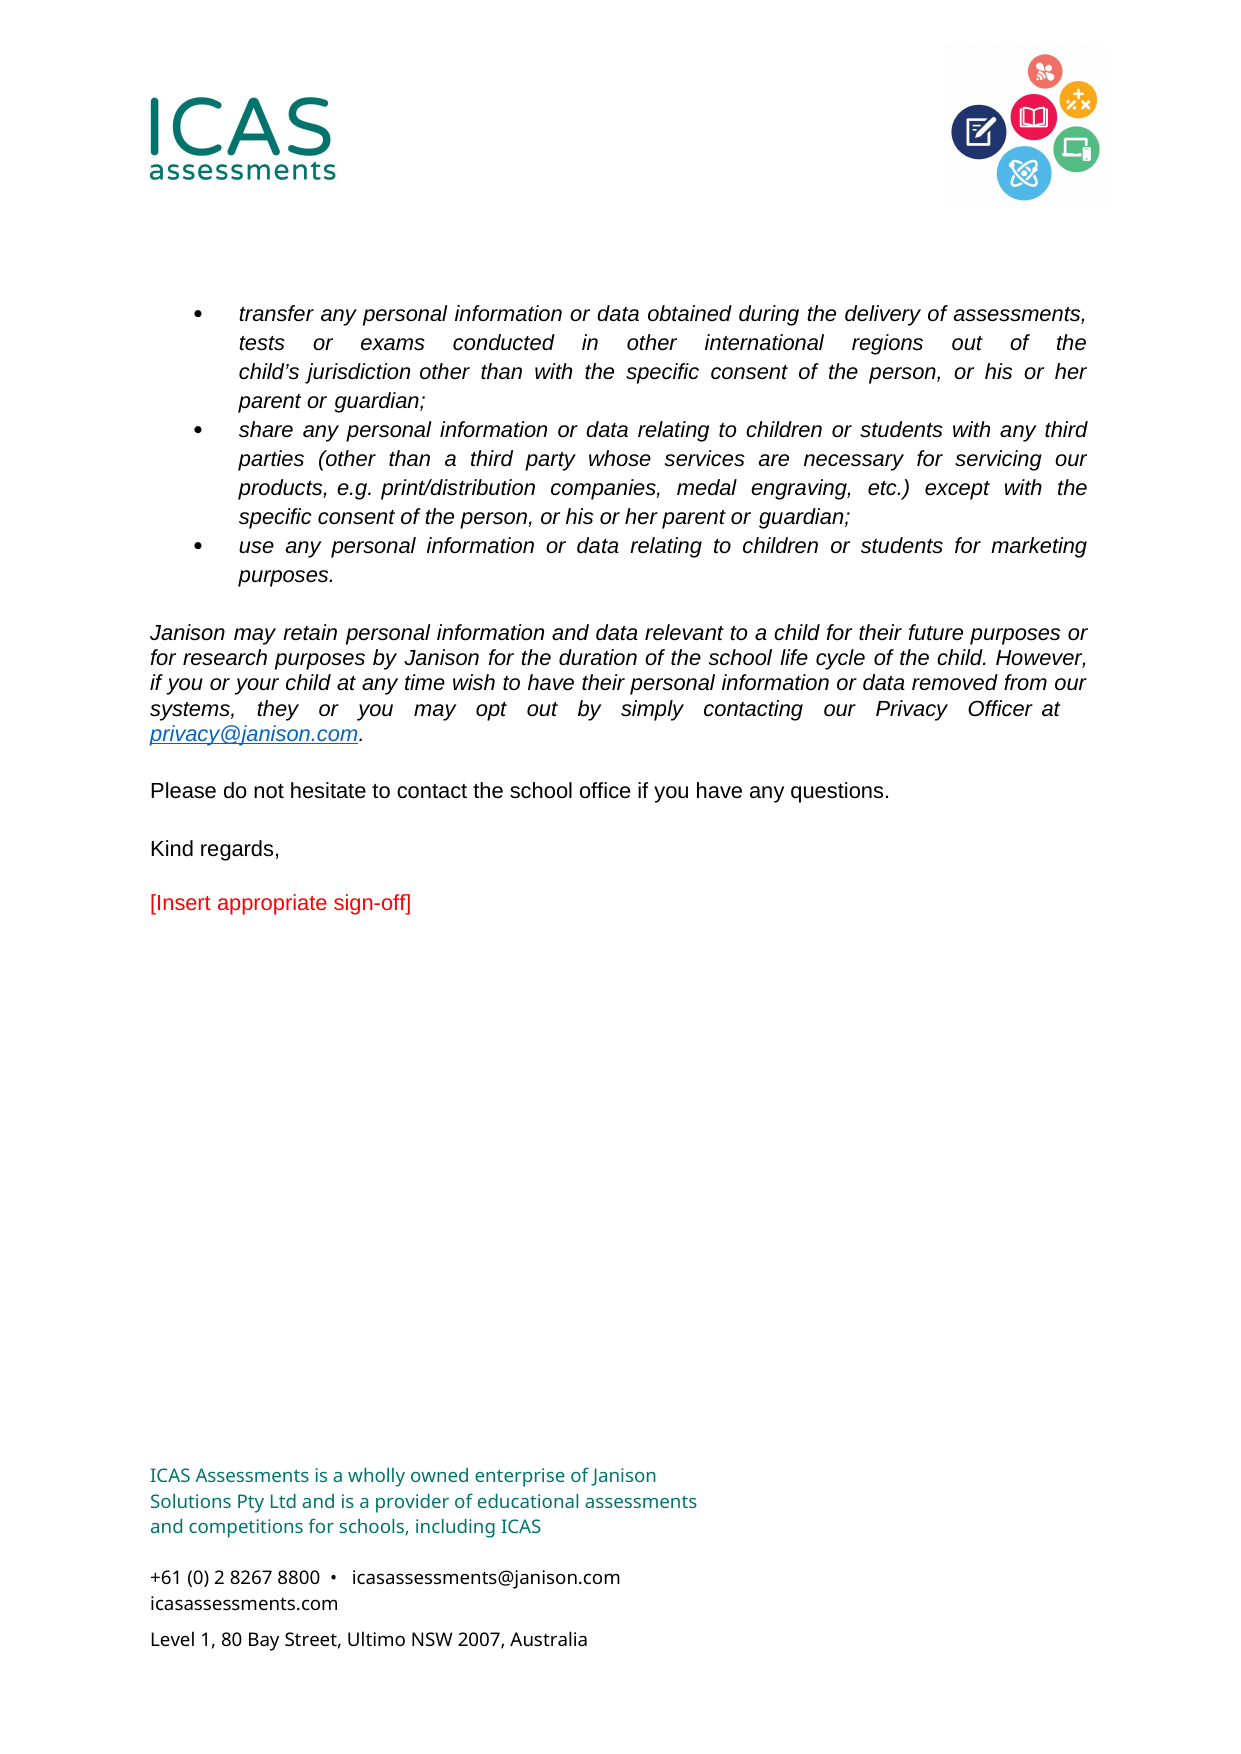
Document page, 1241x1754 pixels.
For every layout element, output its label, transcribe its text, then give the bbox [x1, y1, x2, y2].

picture [943, 42, 1107, 207]
picture [142, 80, 338, 186]
text Janison may retain personal information and data relevant to a child for their future purposes or for research purposes by Janison for the duration of the school life cycle of the child. However, if you or your child at any time wish to have their personal information or data removed from our systems, they or you may opt out by simply contacting our Privacy Officer at privacy@janison.com. [150, 620, 1090, 746]
list share any personal information or data relating to children or students with any third parties (other than a third party whose services are necessary for servicing our products, e.g. print/distribution companies, medal engraving, etc.) except with the specific consent of the person, or his or her parent or guardian; [194, 417, 1090, 529]
text Please do not hesitate to contact the school office if you have any questions. [150, 778, 1090, 803]
text [Insert appropriate sign-off] [150, 890, 1090, 915]
list use any personal information or data relating to children or students for marketing purposes. [194, 533, 1090, 587]
text Kind regards, [150, 836, 1090, 861]
list transfer any personal information or data obtained during the delivery of assessments, tests or exams conducted in other international regions out of the child’s jurisdiction other than with the specific consent of the person, or his or her parent or guardian; [194, 301, 1090, 413]
